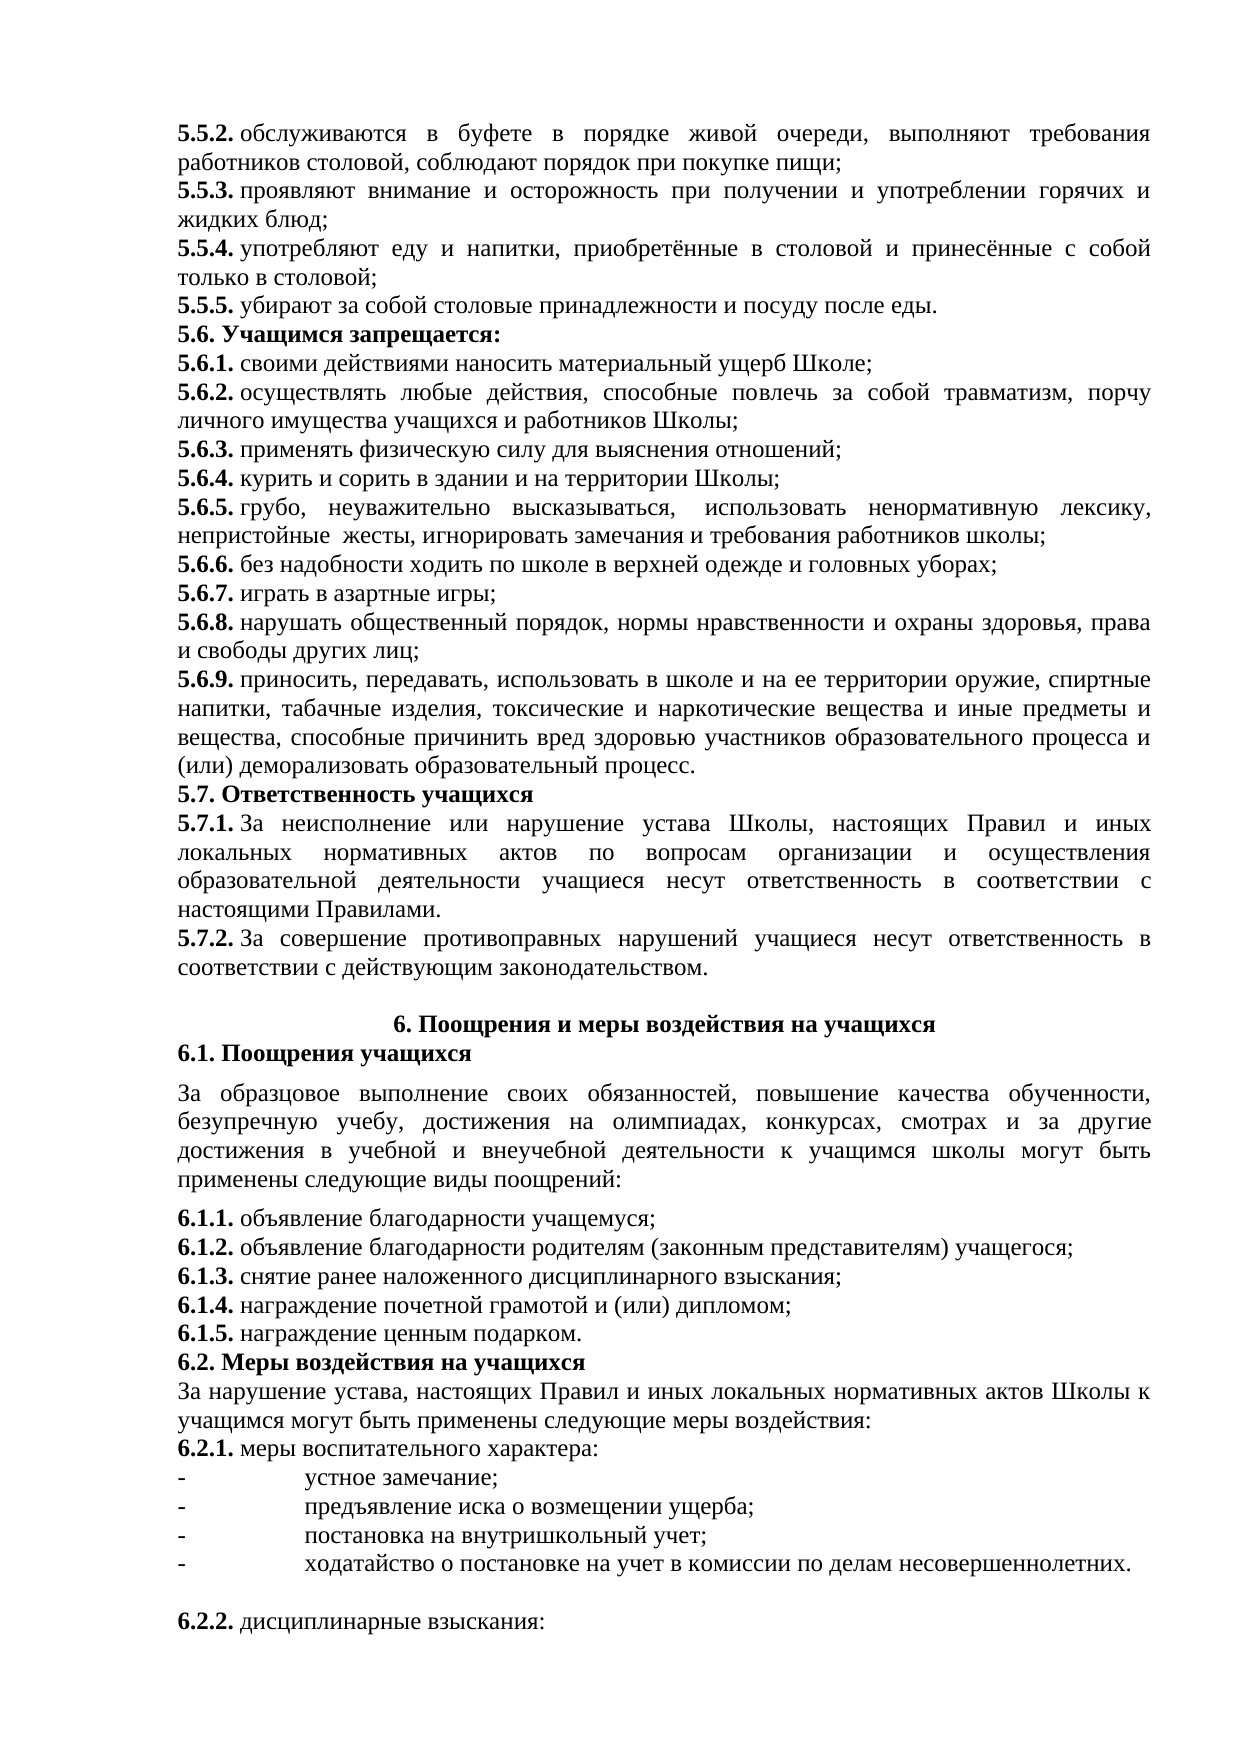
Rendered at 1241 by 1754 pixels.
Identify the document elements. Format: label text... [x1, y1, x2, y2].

text 5.6. Учащимся запрещается: [177, 319, 1152, 348]
text 5.6.7. играть в азартные игры; [177, 578, 1152, 607]
text За нарушение устава, настоящих Правил и иных локальных нормативных актов Школы к учащимся могут быть применены следующие меры воздействия: [177, 1376, 1152, 1433]
text 5.7.2. За совершение противоправных нарушений учащиеся несут ответственность в соответствии с действующим законодательством. [177, 923, 1152, 981]
text 5.6.9. приносить, передавать, использовать в школе и на ее территории оружие, спиртные напитки, табачные изделия, токсические и наркотические вещества и иные предметы и вещества, способные причинить вред здоровью участников образовательного процесса и (или) деморализовать образовательный процесс. [177, 664, 1152, 779]
text 5.7.1. За неисполнение или нарушение устава Школы, настоящих Правил и иных локальных нормативных актов по вопросам организации и осуществления образовательной деятельности учащиеся несут ответственность в соответствии с настоящими Правилами. [177, 808, 1152, 923]
text 5.5.3. проявляют внимание и осторожность при получении и употреблении горячих и жидких блюд; [177, 176, 1152, 233]
text 6.1. Поощрения учащихся [177, 1038, 1152, 1067]
text 5.6.5. грубо, неуважительно высказываться, использовать ненормативную лексику, непристойные жесты, игнорировать замечания и требования работников школы; [177, 492, 1152, 549]
text 6.1.2. объявление благодарности родителям (законным представителям) учащегося; [177, 1232, 1152, 1261]
text 6.2. Меры воздействия на учащихся [177, 1347, 1152, 1376]
text - предъявление иска о возмещении ущерба; [177, 1491, 1152, 1520]
text 5.6.6. без надобности ходить по школе в верхней одежде и головных уборах; [177, 549, 1152, 578]
text 5.7. Ответственность учащихся [177, 779, 1152, 808]
text 5.6.2. осуществлять любые действия, способные повлечь за собой травматизм, порчу личного имущества учащихся и работников Школы; [177, 377, 1152, 434]
text 5.6.3. применять физическую силу для выяснения отношений; [177, 434, 1152, 463]
text 5.5.2. обслуживаются в буфете в порядке живой очереди, выполняют требования работников столовой, соблюдают порядок при покупке пищи; [177, 118, 1152, 176]
text 6.1.4. награждение почетной грамотой и (или) дипломом; [177, 1290, 1152, 1318]
text 6. Поощрения и меры воздействия на учащихся [177, 1009, 1152, 1038]
text 5.6.1. своими действиями наносить материальный ущерб Школе; [177, 348, 1152, 377]
text 6.1.5. награждение ценным подарком. [177, 1318, 1152, 1347]
text 6.2.2. дисциплинарные взыскания: [177, 1606, 1152, 1635]
text 6.2.1. меры воспитательного характера: [177, 1433, 1152, 1462]
text - устное замечание; [177, 1462, 1152, 1491]
text 5.5.4. употребляют еду и напитки, приобретённые в столовой и принесённые с собой только в столовой; [177, 233, 1152, 291]
text 6.1.3. снятие ранее наложенного дисциплинарного взыскания; [177, 1261, 1152, 1290]
text За образцовое выполнение своих обязанностей, повышение качества обученности, безупречную учебу, достижения на олимпиадах, конкурсах, смотрах и за другие достижения в учебной и внеучебной деятельности к учащимся школы могут быть применены следующие виды поощрений: [177, 1078, 1152, 1193]
text 5.6.8. нарушать общественный порядок, нормы нравственности и охраны здоровья, права и свободы других лиц; [177, 607, 1152, 664]
text 5.6.4. курить и сорить в здании и на территории Школы; [177, 463, 1152, 492]
text 6.1.1. объявление благодарности учащемуся; [177, 1203, 1152, 1232]
text 5.5.5. убирают за собой столовые принадлежности и посуду после еды. [177, 291, 1152, 319]
text - постановка на внутришкольный учет; [177, 1520, 1152, 1548]
text - ходатайство о постановке на учет в комиссии по делам несовершеннолетних. [177, 1548, 1152, 1577]
